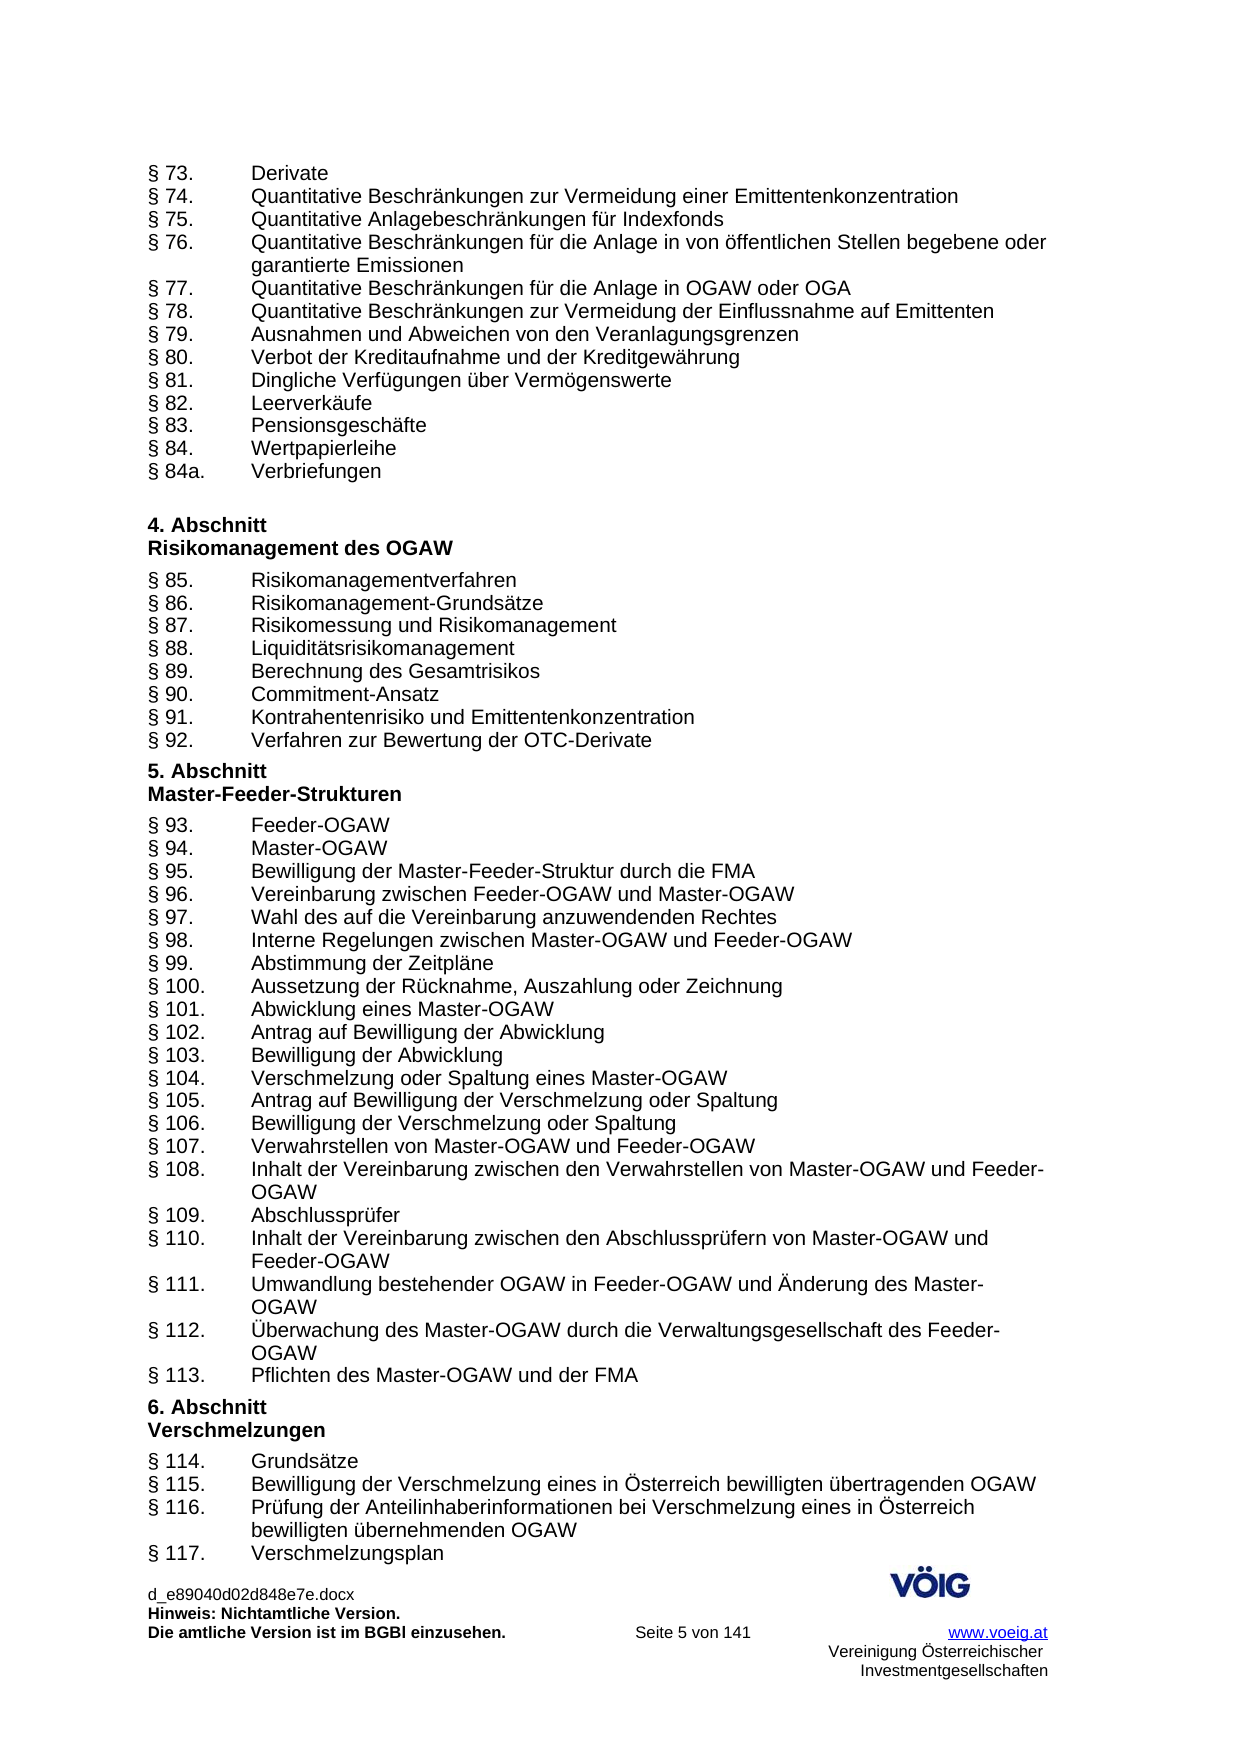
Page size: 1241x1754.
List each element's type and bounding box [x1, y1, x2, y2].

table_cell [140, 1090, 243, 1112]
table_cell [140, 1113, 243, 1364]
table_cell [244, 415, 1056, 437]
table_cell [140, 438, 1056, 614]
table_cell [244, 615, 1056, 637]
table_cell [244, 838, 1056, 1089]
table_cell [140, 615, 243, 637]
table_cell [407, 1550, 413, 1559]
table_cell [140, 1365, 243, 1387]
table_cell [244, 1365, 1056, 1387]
picture [889, 1565, 972, 1600]
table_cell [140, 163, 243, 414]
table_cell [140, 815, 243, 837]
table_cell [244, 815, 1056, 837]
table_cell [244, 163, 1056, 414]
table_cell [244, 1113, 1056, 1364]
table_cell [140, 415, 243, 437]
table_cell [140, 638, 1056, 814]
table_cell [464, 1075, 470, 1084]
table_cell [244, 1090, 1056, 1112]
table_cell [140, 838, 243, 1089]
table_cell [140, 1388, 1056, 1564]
